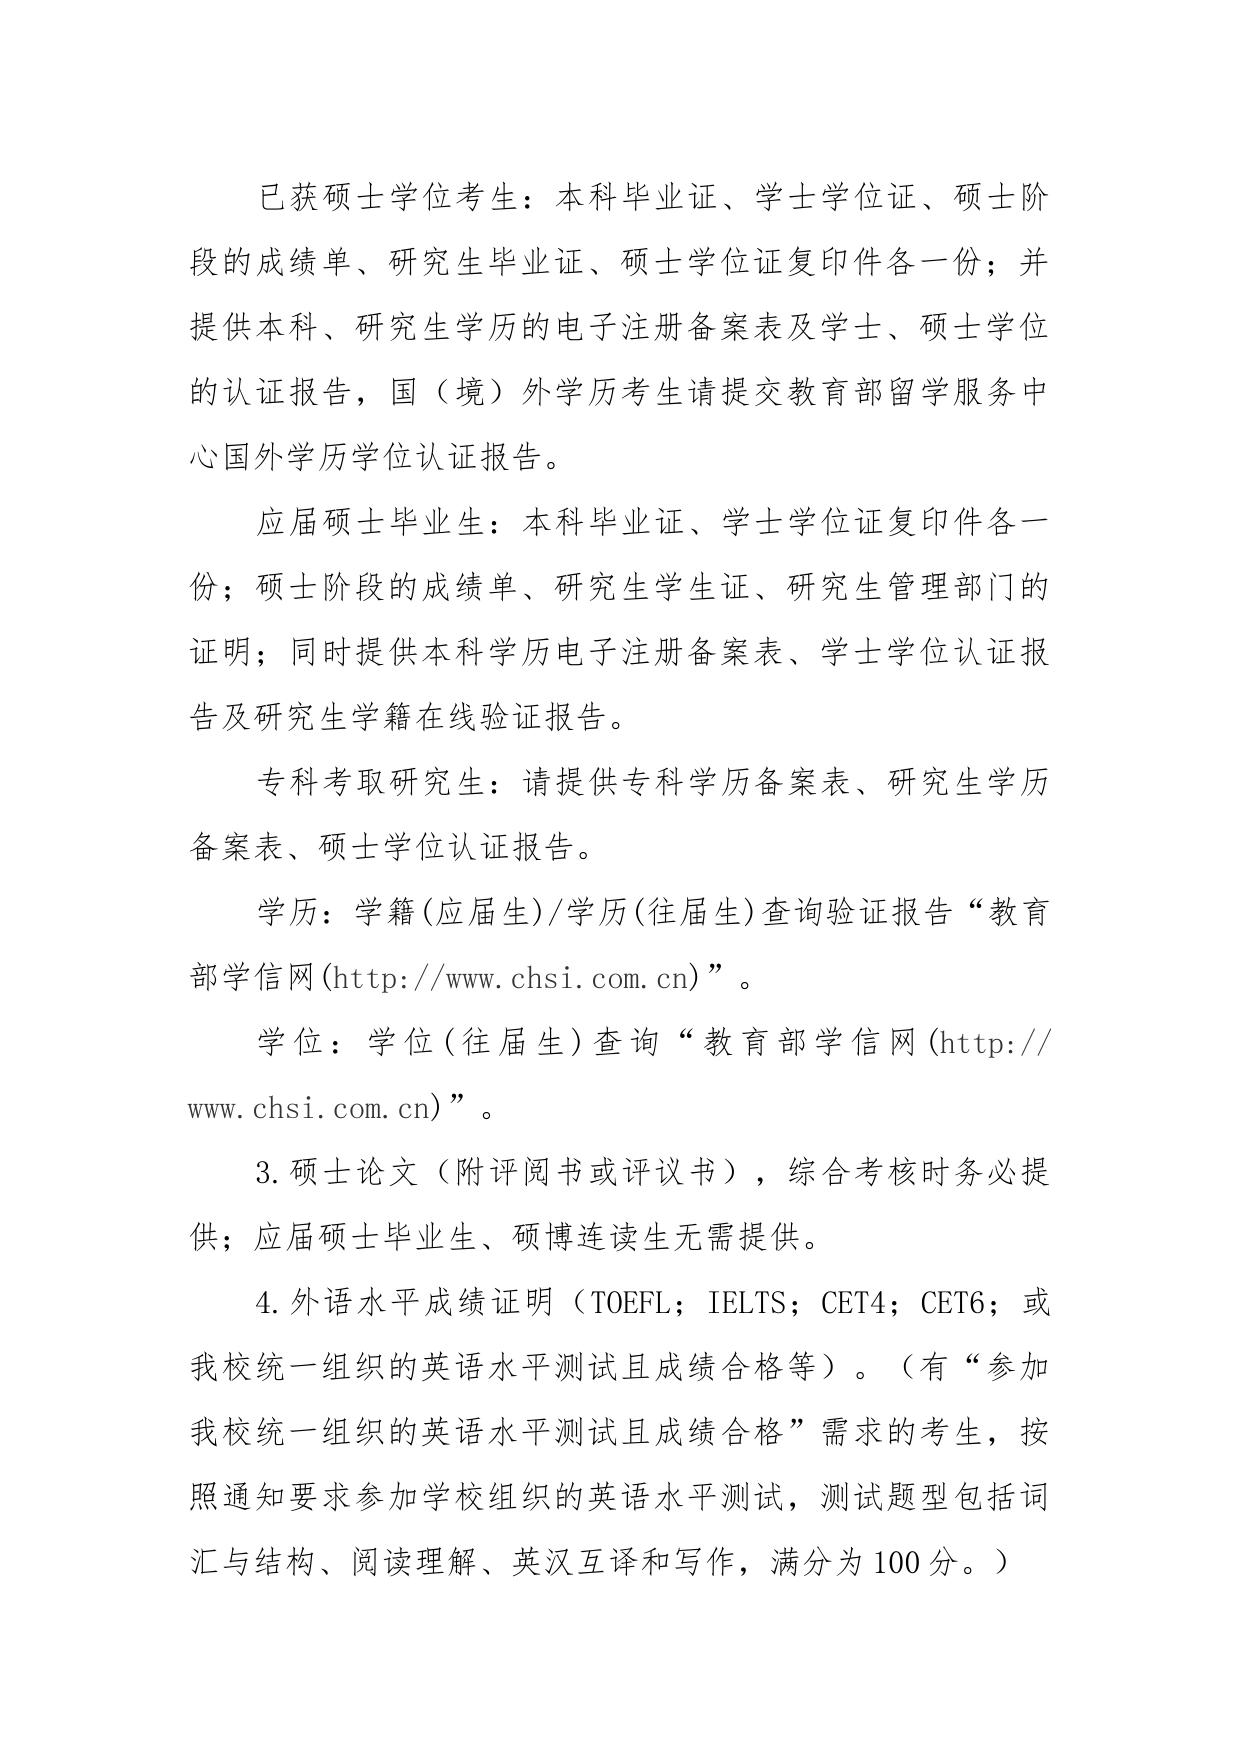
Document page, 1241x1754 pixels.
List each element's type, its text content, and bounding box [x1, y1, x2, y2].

text 已获硕士学位考生：本科毕业证、学士学位证、硕士阶段的成绩单、研究生毕业证、硕士学位证复印件各一份；并提供本科、研究生学历的电子注册备案表及学士、硕士学位的认证报告，国（境）外学历考生请提交教育部留学服务中心国外学历学位认证报告。 [187, 162, 1053, 487]
text 学位：学位(往届生)查询“教育部学信网(http://www.chsi.com.cn)”。 [187, 1007, 1053, 1137]
text 学历：学籍(应届生)/学历(往届生)查询验证报告“教育部学信网(http://www.chsi.com.cn)”。 [187, 877, 1053, 1007]
text 3.硕士论文（附评阅书或评议书），综合考核时务必提供；应届硕士毕业生、硕博连读生无需提供。 [187, 1137, 1053, 1267]
text 4.外语水平成绩证明（TOEFL；IELTS；CET4；CET6；或我校统一组织的英语水平测试且成绩合格等）。（有“参加我校统一组织的英语水平测试且成绩合格”需求的考生，按照通知要求参加学校组织的英语水平测试，测试题型包括词汇与结构、阅读理解、英汉互译和写作，满分为100分。） [187, 1267, 1053, 1592]
text 应届硕士毕业生：本科毕业证、学士学位证复印件各一份；硕士阶段的成绩单、研究生学生证、研究生管理部门的证明；同时提供本科学历电子注册备案表、学士学位认证报告及研究生学籍在线验证报告。 [187, 487, 1053, 747]
text 专科考取研究生：请提供专科学历备案表、研究生学历备案表、硕士学位认证报告。 [187, 747, 1053, 877]
